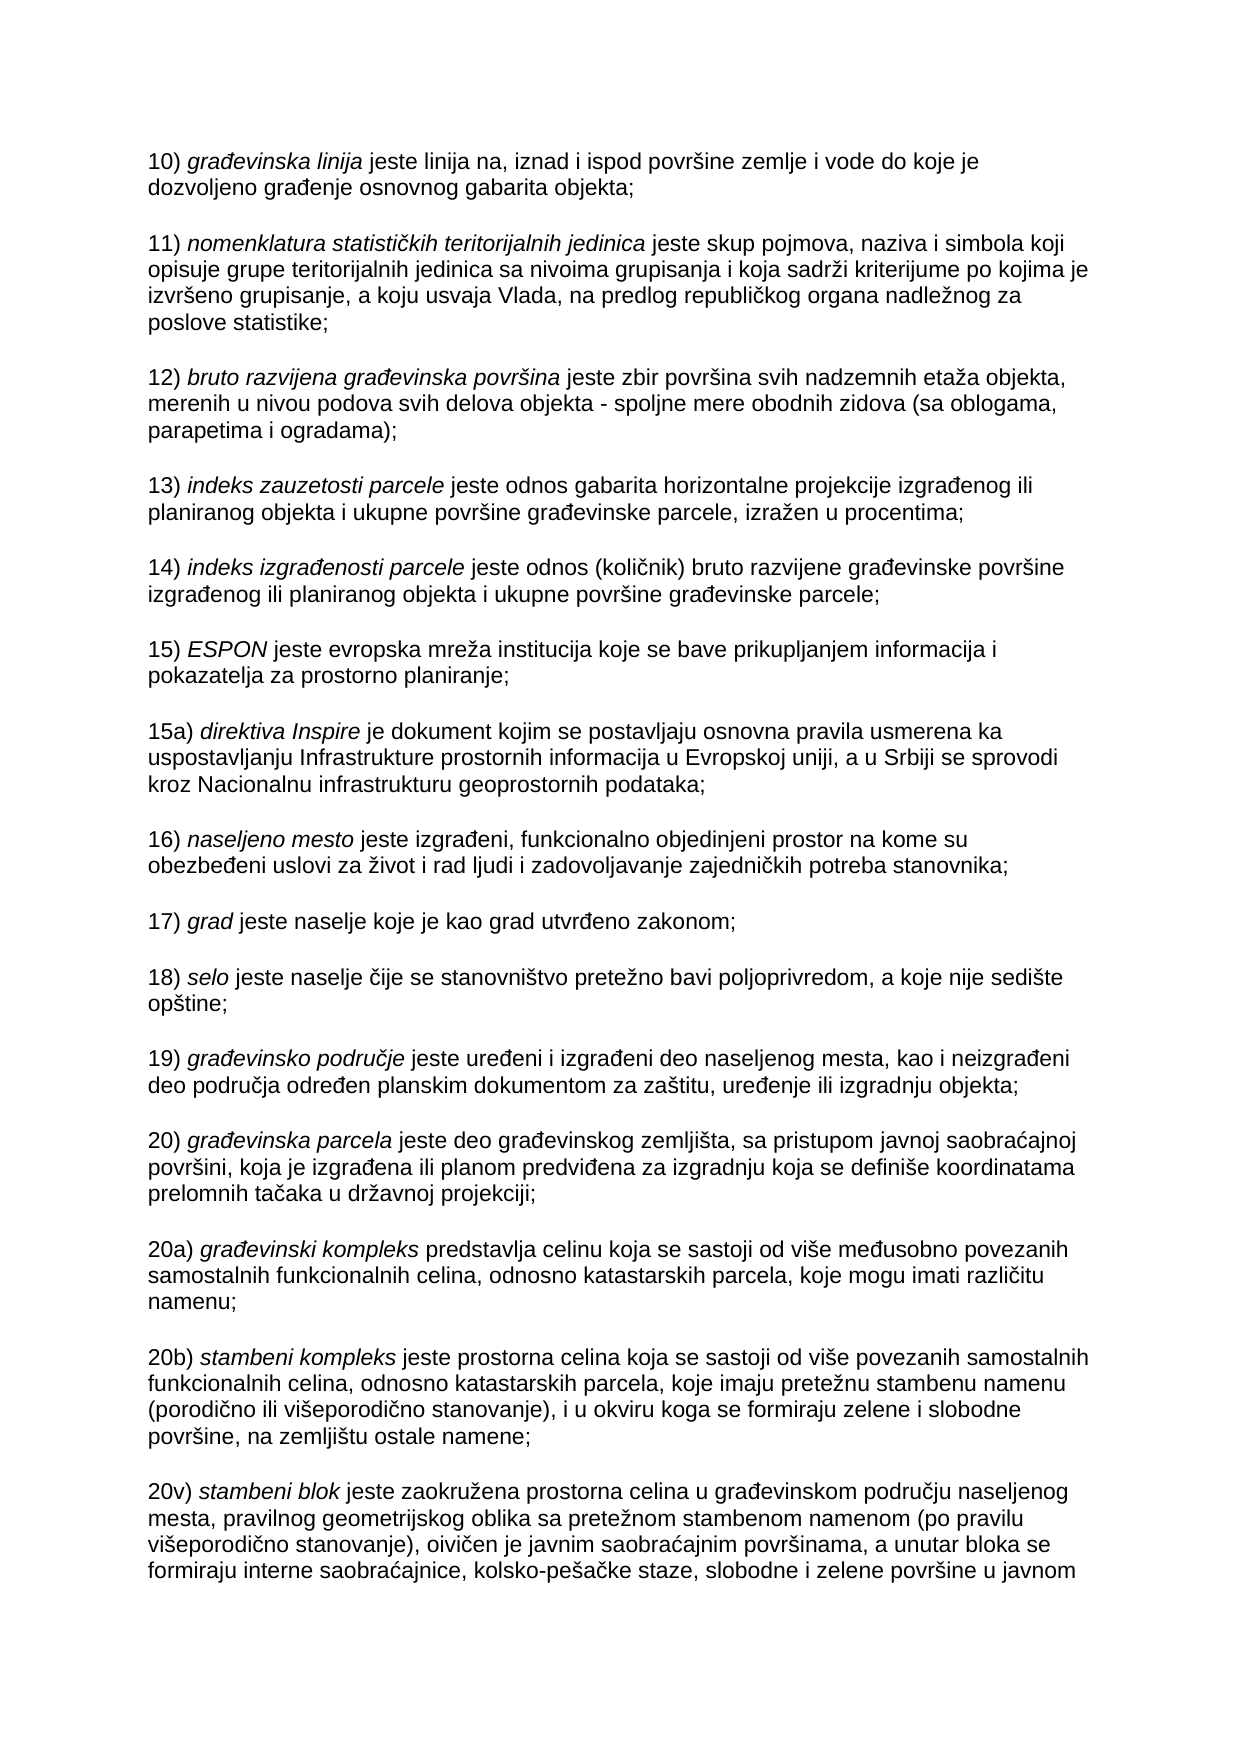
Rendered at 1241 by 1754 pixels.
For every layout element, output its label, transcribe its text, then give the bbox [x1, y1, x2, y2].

text 13) indeks zauzetosti parcele jeste odnos gabarita horizontalne projekcije izgrađenog ili planiranog objekta i ukupne površine građevinske parcele, izražen u procentima; [148, 472, 1093, 525]
text 17) grad jeste naselje koje je kao grad utvrđeno zakonom; [148, 908, 1093, 934]
text 18) selo jeste naselje čije se stanovništvo pretežno bavi poljoprivredom, a koje nije sedište opštine; [148, 963, 1093, 1016]
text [148, 1478, 1093, 1584]
text 14) indeks izgrađenosti parcele jeste odnos (količnik) bruto razvijene građevinske površine izgrađenog ili planiranog objekta i ukupne površine građevinske parcele; [148, 554, 1093, 607]
text 12) bruto razvijena građevinska površina jeste zbir površina svih nadzemnih etaža objekta, merenih u nivou podova svih delova objekta - spoljne mere obodnih zidova (sa oblogama, parapetima i ogradama); [148, 364, 1093, 443]
text 11) nomenklatura statističkih teritorijalnih jedinica jeste skup pojmova, naziva i simbola koji opisuje grupe teritorijalnih jedinica sa nivoima grupisanja i koja sadrži kriterijume po kojima je izvršeno grupisanje, a koju usvaja Vlada, na predlog republičkog organa nadležnog za poslove statistike; [148, 229, 1093, 335]
text 20a) građevinski kompleks predstavlja celinu koja se sastoji od više međusobno povezanih samostalnih funkcionalnih celina, odnosno katastarskih parcela, koje mogu imati različitu namenu; [148, 1236, 1093, 1314]
text 20) građevinska parcela jeste deo građevinskog zemljišta, sa pristupom javnoj saobraćajnoj površini, koja je izgrađena ili planom predviđena za izgradnju koja se definiše koordinatama prelomnih tačaka u državnoj projekciji; [148, 1127, 1093, 1206]
text 16) naseljeno mesto jeste izgrađeni, funkcionalno objedinjeni prostor na kome su obezbeđeni uslovi za život i rad ljudi i zadovoljavanje zajedničkih potreba stanovnika; [148, 826, 1093, 879]
text 10) građevinska linija jeste linija na, iznad i ispod površine zemlje i vode do koje je dozvoljeno građenje osnovnog gabarita objekta; [148, 148, 1093, 200]
text 15) ESPON jeste evropska mreža institucija koje se bave prikupljanjem informacija i pokazatelja za prostorno planiranje; [148, 636, 1093, 689]
text 20b) stambeni kompleks jeste prostorna celina koja se sastoji od više povezanih samostalnih funkcionalnih celina, odnosno katastarskih parcela, koje imaju pretežnu stambenu namenu (porodično ili višeporodično stanovanje), i u okviru koga se formiraju zelene i slobodne površine, na zemljištu ostale namene; [148, 1344, 1093, 1449]
text 19) građevinsko područje jeste uređeni i izgrađeni deo naseljenog mesta, kao i neizgrađeni deo područja određen planskim dokumentom za zaštitu, uređenje ili izgradnju objekta; [148, 1045, 1093, 1098]
text 15a) direktiva Inspire je dokument kojim se postavljaju osnovna pravila usmerena ka uspostavljanju Infrastrukture prostornih informacija u Evropskoj uniji, a u Srbiji se sprovodi kroz Nacionalnu infrastrukturu geoprostornih podataka; [148, 718, 1093, 797]
